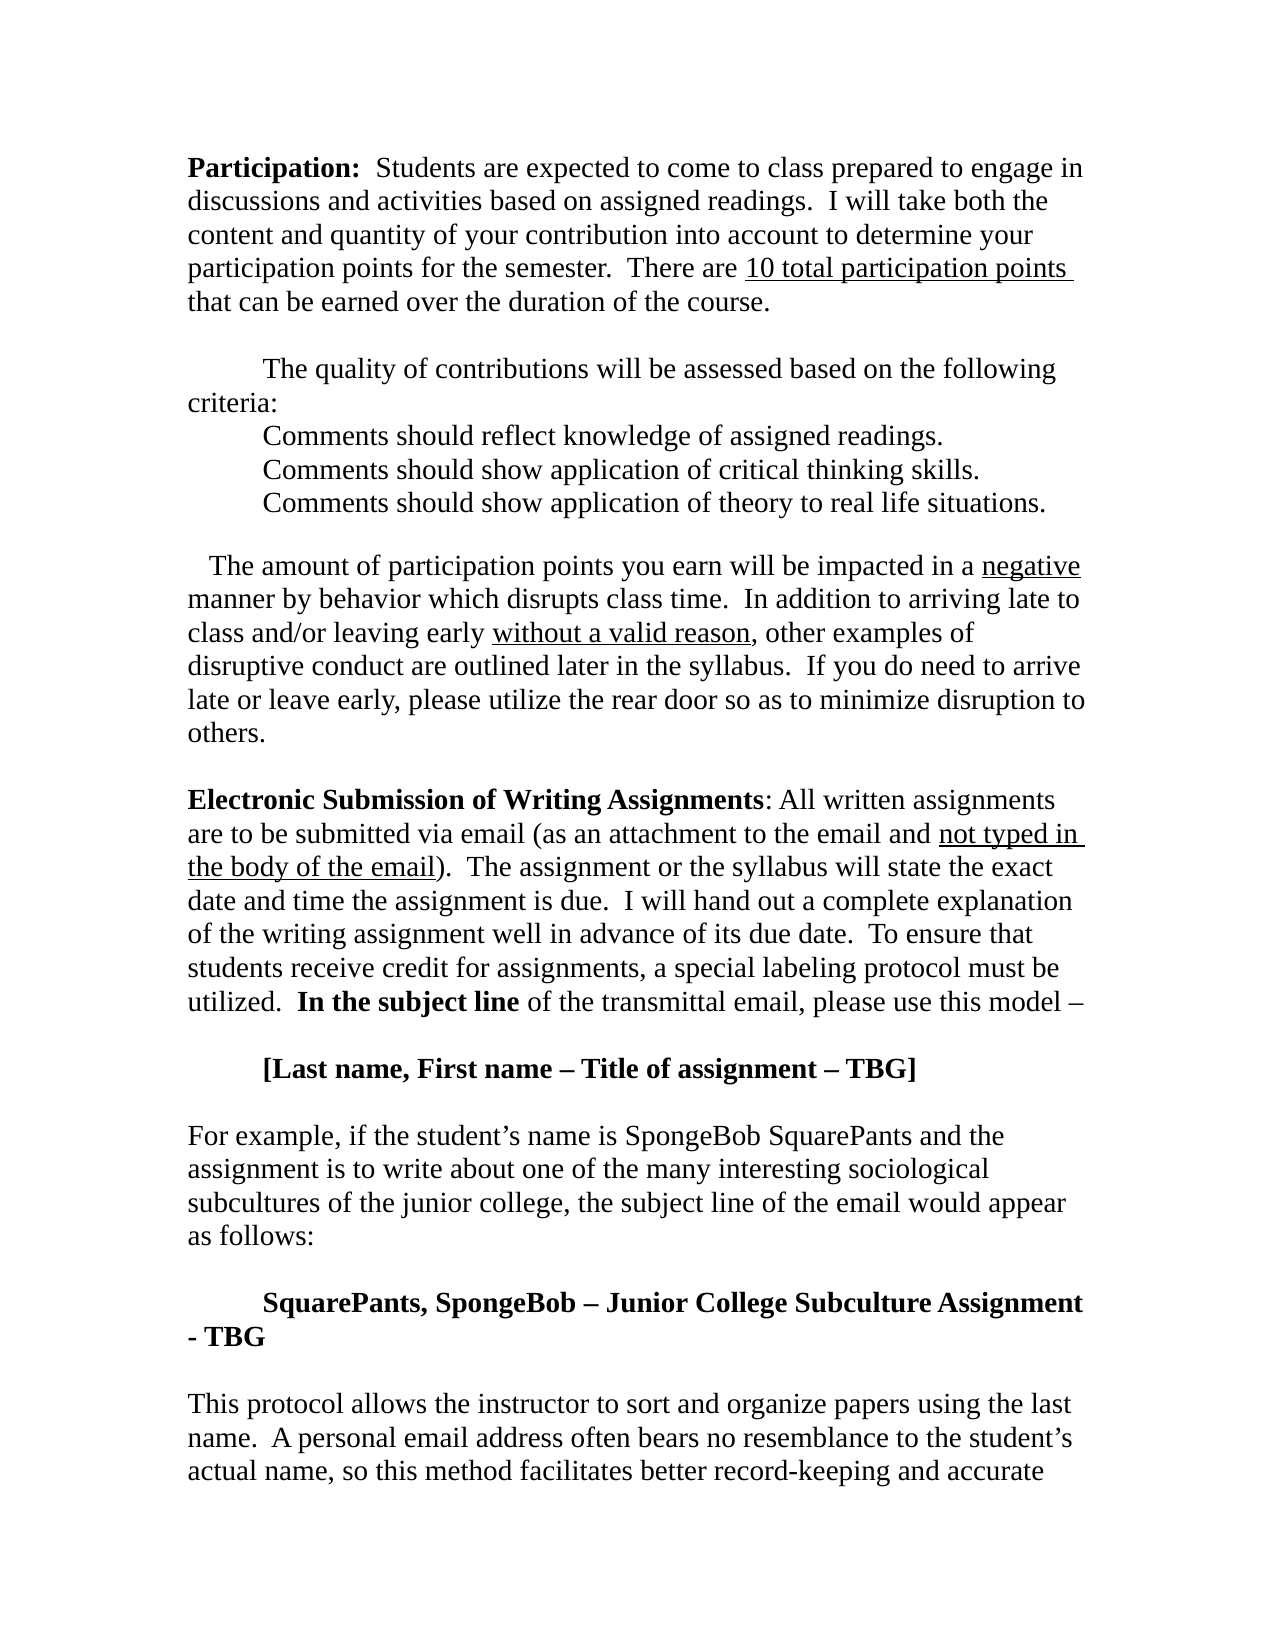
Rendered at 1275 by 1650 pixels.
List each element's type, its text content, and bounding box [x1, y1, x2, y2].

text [187, 1386, 1087, 1487]
text [Last name, First name – Title of assignment – TBG] [187, 1051, 1087, 1084]
text Participation: Students are expected to come to class prepared to engage in discussions and activities based on assigned readings. I will take both the content and quantity of your contribution into account to determine your participation points for the semester. There are 10 total participation points that can be earned over the duration of the course. [187, 150, 1087, 318]
text Comments should show application of theory to real life situations. [187, 485, 1087, 519]
text Comments should show application of critical thinking skills. [187, 452, 1087, 485]
text SquarePants, SpongeBob – Junior College Subculture Assignment - TBG [187, 1286, 1087, 1353]
text Electronic Submission of Writing Assignments: All written assignments are to be submitted via email (as an attachment to the email and not typed in the body of the email). The assignment or the syllabus will state the exact date and time the assignment is due. I will hand out a complete explanation of the writing assignment well in advance of its due date. To ensure that students receive credit for assignments, a special labeling protocol must be utilized. In the subject line of the transmittal email, please use this model – [187, 782, 1087, 1017]
text For example, if the student’s name is SpongeBob SquarePants and the assignment is to write about one of the many interesting sociological subcultures of the junior college, the subject line of the email would appear as follows: [187, 1118, 1087, 1252]
text Comments should reflect knowledge of assigned readings. [187, 418, 1087, 452]
text The amount of participation points you earn will be impacted in a negative manner by behavior which disrupts class time. In addition to arriving late to class and/or leaving early without a valid reason, other examples of disruptive conduct are outlined later in the syllabus. If you do need to arrive late or leave early, please utilize the rear door so as to minimize disruption to others. [187, 548, 1087, 749]
text The quality of contributions will be assessed based on the following criteria: [187, 351, 1087, 418]
